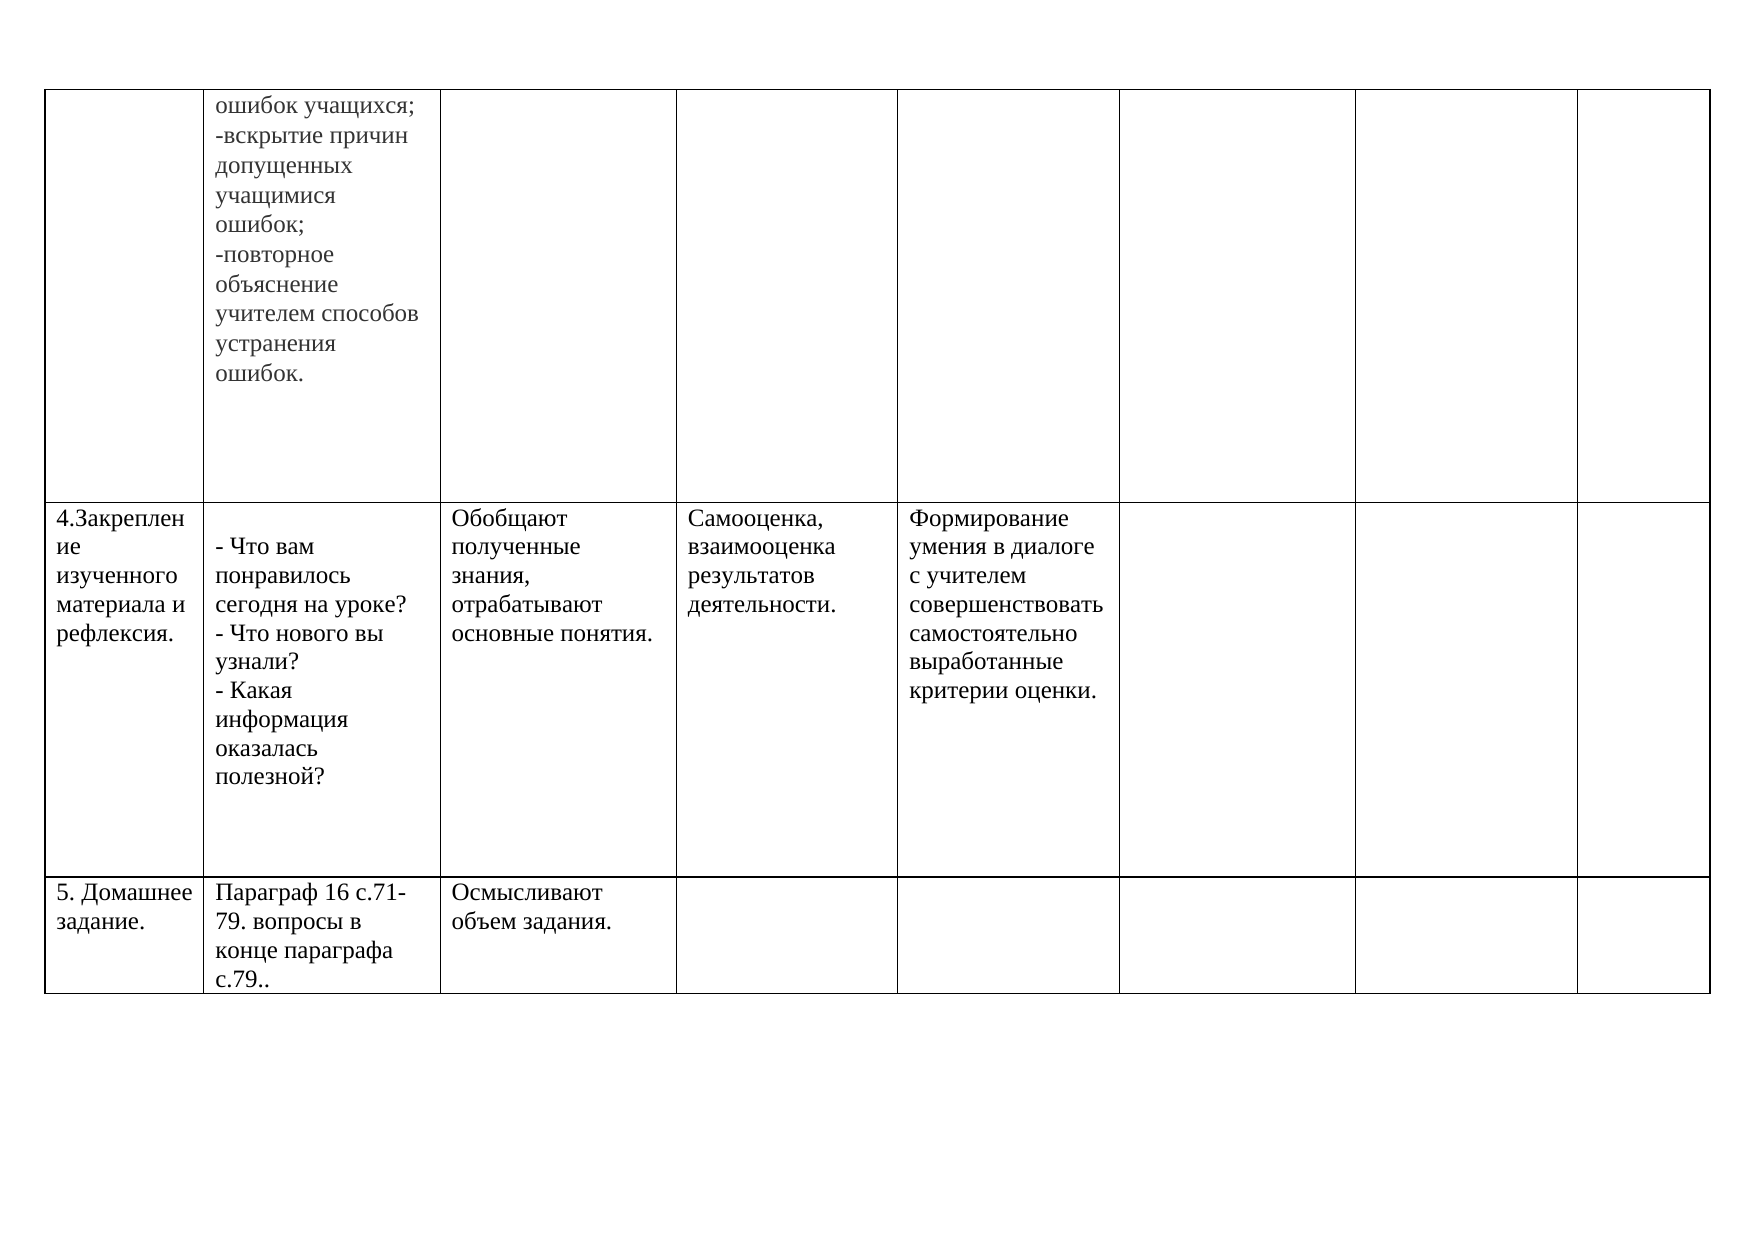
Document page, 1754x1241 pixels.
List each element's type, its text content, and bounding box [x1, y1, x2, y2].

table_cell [1356, 90, 1577, 502]
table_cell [46, 90, 203, 502]
table_cell - Что вам понравилось сегодня на уроке? - Что нового вы узнали? - Какая информация оказалась полезной? [204, 503, 440, 876]
table_cell Самооценка, взаимооценка результатов деятельности. [677, 503, 897, 876]
table_cell [1578, 878, 1709, 992]
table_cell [898, 90, 1119, 502]
table_cell [677, 878, 897, 992]
table_cell [898, 878, 1119, 992]
table_cell Обобщают полученные знания, отрабатывают основные понятия. [441, 503, 676, 876]
table_cell [1356, 503, 1577, 876]
table_cell [1356, 878, 1577, 992]
table_cell [1578, 503, 1709, 876]
table_cell [1120, 503, 1355, 876]
table_cell Параграф 16 с.71-79. вопросы в конце параграфа с.79.. [204, 878, 440, 992]
table_cell 5. Домашнее задание. [46, 878, 203, 992]
table_cell Осмысливают объем задания. [441, 878, 676, 992]
table_cell 4.Закрепление изученного материала и рефлексия. [46, 503, 203, 876]
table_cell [677, 90, 897, 502]
table_cell [1120, 878, 1355, 992]
table_cell [1578, 90, 1709, 502]
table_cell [441, 90, 676, 502]
table_cell Формирование умения в диалоге с учителем совершенствовать самостоятельно выработанные критерии оценки. [898, 503, 1119, 876]
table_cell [1120, 90, 1355, 502]
